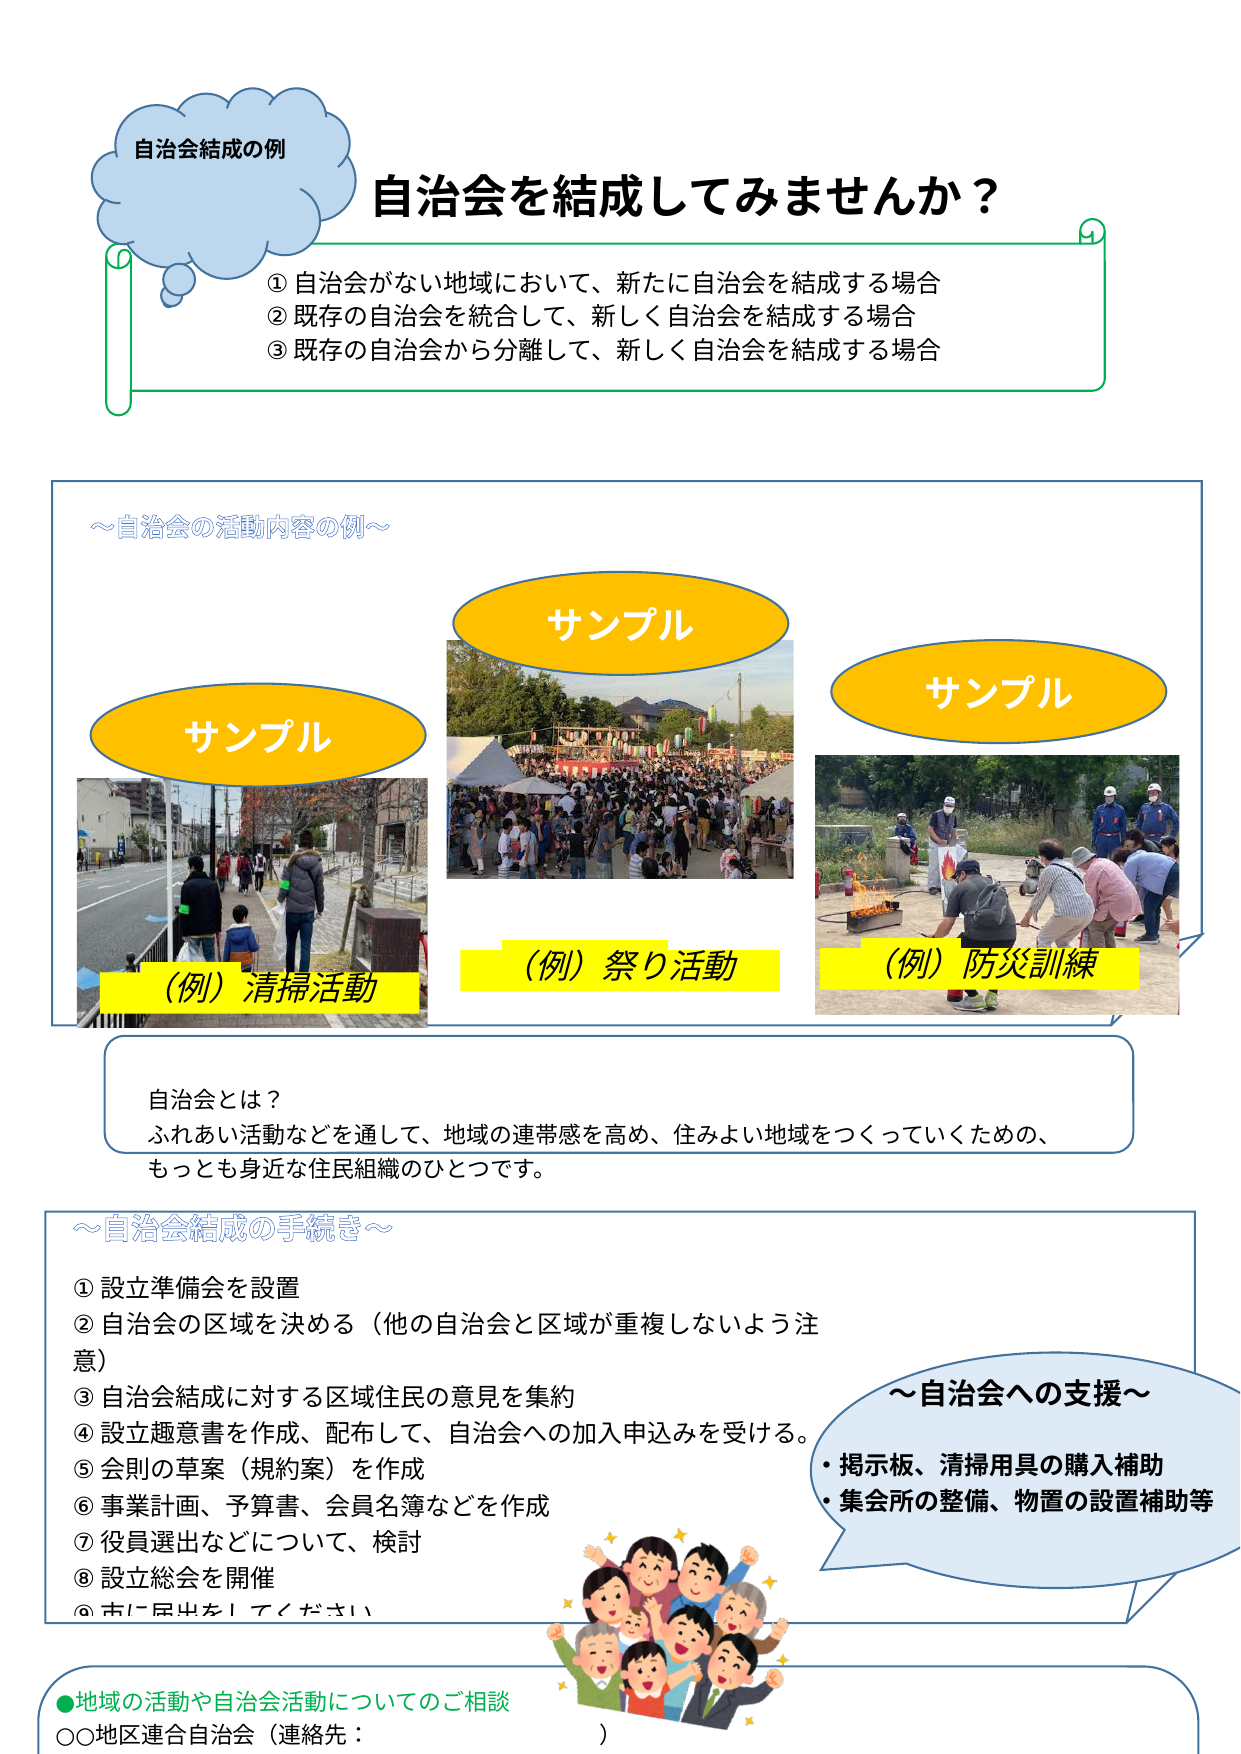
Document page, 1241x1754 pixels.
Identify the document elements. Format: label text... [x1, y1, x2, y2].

picture [446, 640, 794, 879]
picture [531, 1498, 812, 1753]
picture [76, 778, 428, 1028]
picture [815, 755, 1180, 1015]
text ふれあい活動などを通して、地域の連帯感を高め、住みよい地域をつくっていくための、 [148, 1116, 1092, 1150]
text 自治会を結成してみませんか？ [321, 159, 1092, 228]
text 自治会とは？ [148, 1082, 1092, 1116]
text もっとも身近な住民組織のひとつです。 [148, 1154, 1092, 1184]
